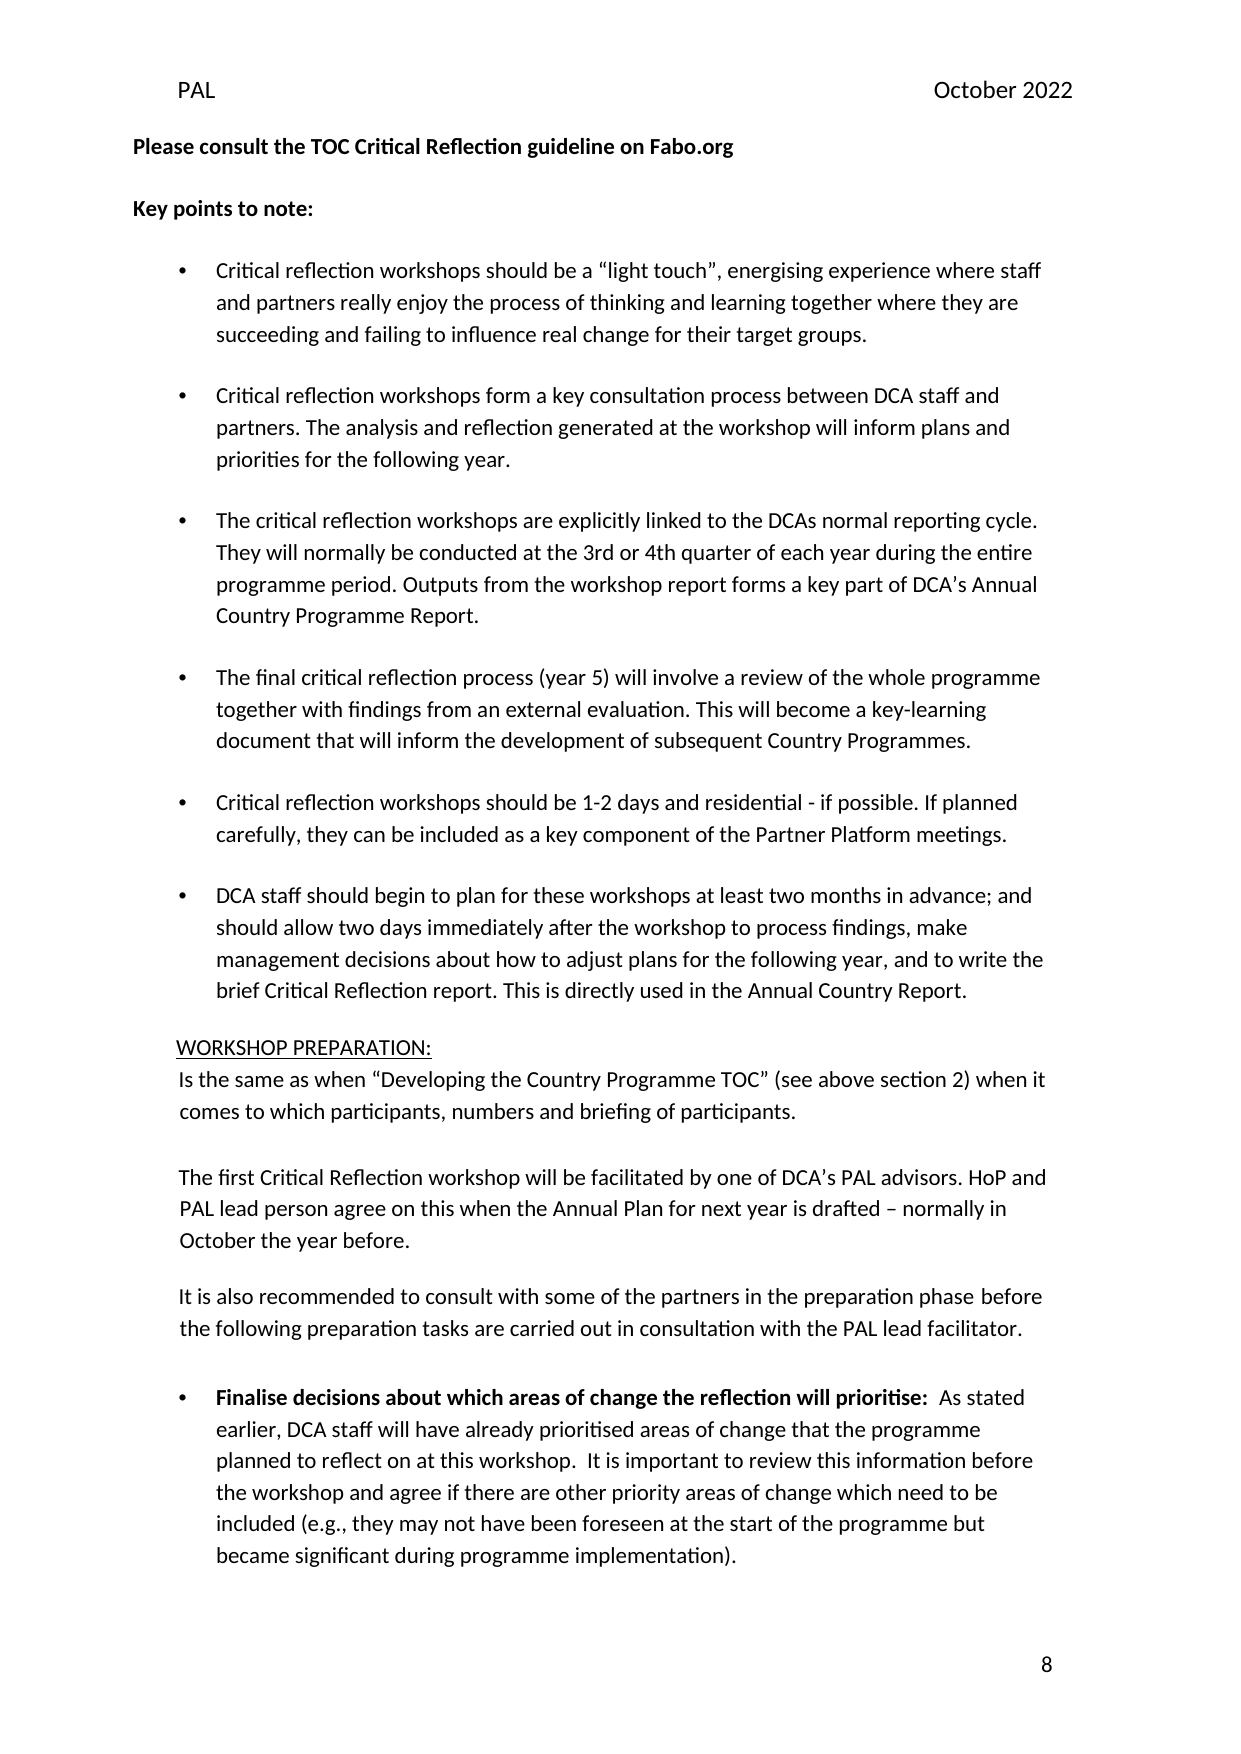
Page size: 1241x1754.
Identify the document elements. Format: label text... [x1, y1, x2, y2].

list The critical reflection workshops are explicitly linked to the DCAs normal reporting cycle. They will normally be conducted at the 3rd or 4th quarter of each year during the entire programme period. Outputs from the workshop report forms a key part of DCA’s Annual Country Programme Report. [178, 507, 1054, 629]
text Is the same as when “Developing the Country Programme TOC” (see above section 2) when it comes to which participants, numbers and briefing of participants. [178, 1066, 1054, 1125]
list Finalise decisions about which areas of change the reflection will prioritise: As stated earlier, DCA staff will have already prioritised areas of change that the programme planned to reflect on at this workshop. It is important to review this information before the workshop and agree if there are other priority areas of change which need to be included (e.g., they may not have been foreseen at the start of the programme but became significant during programme implementation). [178, 1383, 1054, 1569]
text The first Critical Reflection workshop will be facilitated by one of DCA’s PAL advisors. HoP and PAL lead person agree on this when the Annual Plan for next year is drafted – normally in October the year before. [178, 1163, 1054, 1254]
text It is also recommended to consult with some of the partners in the preparation phase before the following preparation tasks are carried out in consultation with the PAL lead facilitator. [178, 1282, 1054, 1342]
text WORKSHOP PREPARATION: [176, 1033, 1058, 1061]
list Critical reflection workshops should be 1-2 days and residential - if possible. If planned carefully, they can be included as a key component of the Partner Platform meetings. [178, 788, 1054, 848]
list Critical reflection workshops form a key consultation process between DCA staff and partners. The analysis and reflection generated at the workshop will inform plans and priorities for the following year. [178, 382, 1054, 473]
text Key points to note: [133, 194, 1058, 222]
list Critical reflection workshops should be a “light touch”, energising experience where staff and partners really enjoy the process of thinking and learning together where they are succeeding and failing to influence real change for their target groups. [178, 257, 1054, 348]
text Please consult the TOC Critical Reflection guideline on Fabo.org [133, 132, 1058, 160]
list DCA staff should begin to plan for these workshops at least two months in advance; and should allow two days immediately after the workshop to process findings, make management decisions about how to adjust plans for the following year, and to write the brief Critical Reflection report. This is directly used in the Annual Country Report. [178, 882, 1054, 1004]
list The final critical reflection process (year 5) will involve a review of the whole programme together with findings from an external evaluation. This will become a key-learning document that will inform the development of subsequent Country Programmes. [178, 663, 1054, 754]
